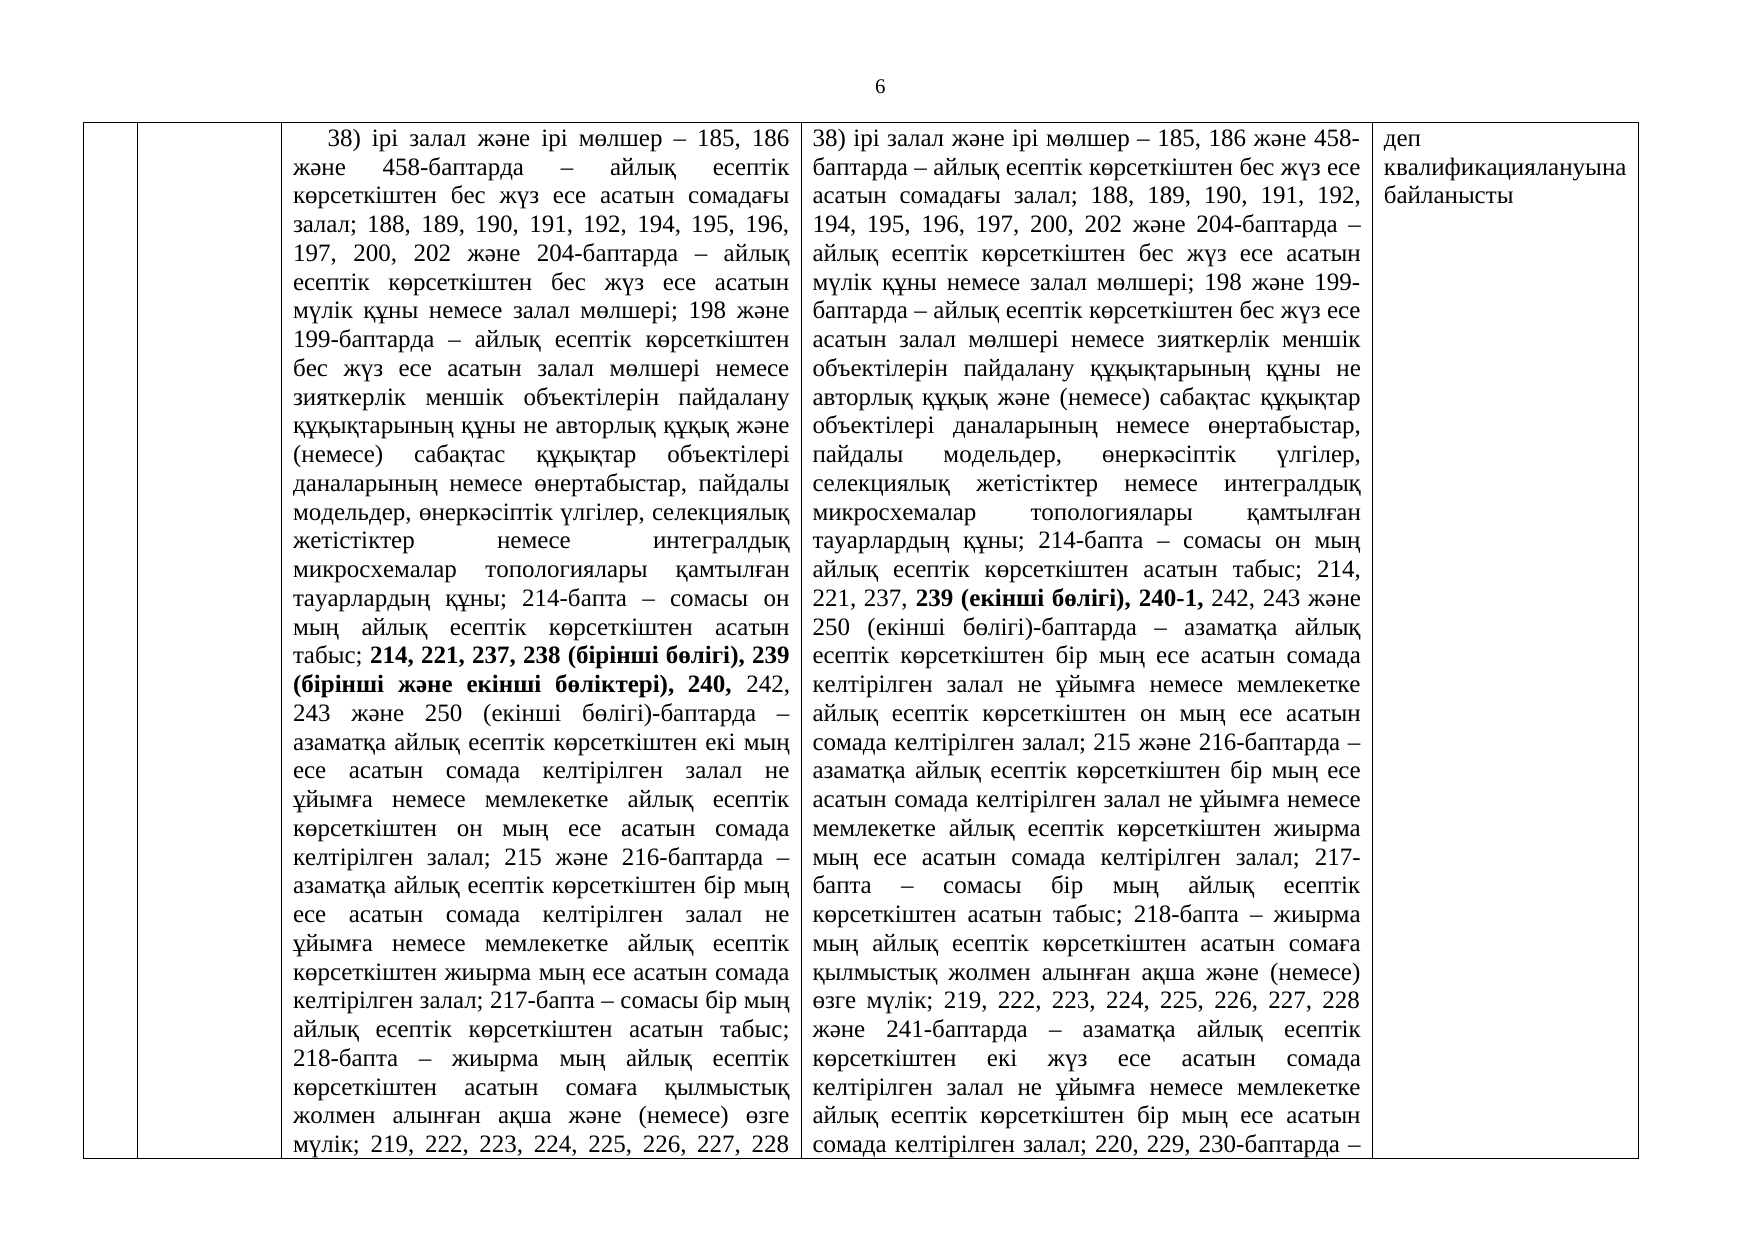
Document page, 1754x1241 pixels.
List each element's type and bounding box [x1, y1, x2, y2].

table_cell [1373, 123, 1638, 1158]
table_cell [282, 123, 801, 1158]
table_cell [84, 123, 137, 1158]
table_cell [138, 123, 281, 1158]
table_cell [802, 123, 1372, 1158]
